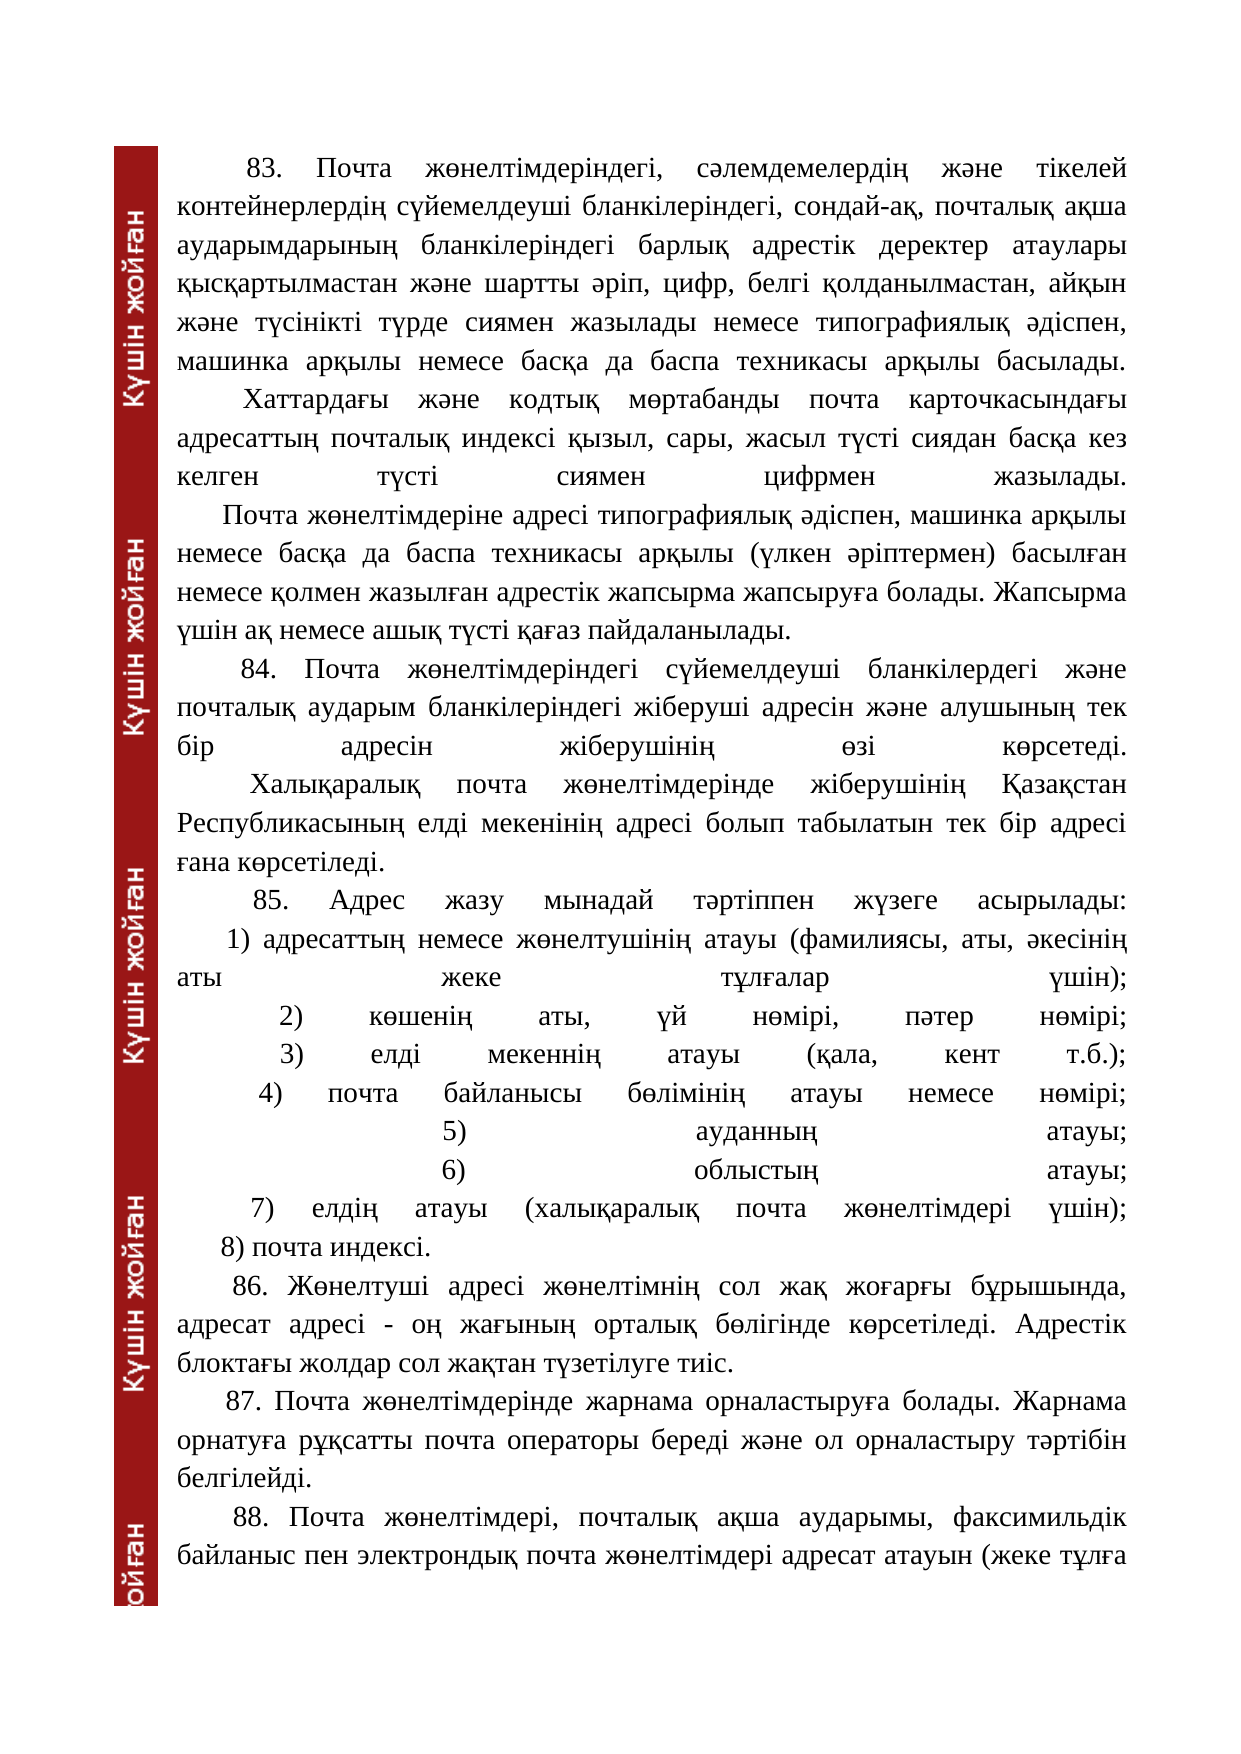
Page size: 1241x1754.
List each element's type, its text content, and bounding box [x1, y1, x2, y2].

text 85. Адрес жазу мынадай тәртіппен жүзеге асырылады: 1) адресаттың немесе жөнелтушінің атауы (фамилиясы, аты, әкесінің аты жеке тұлғалар үшін); 2) көшенің аты, үй нөмірі, пәтер нөмірі; 3) елді мекеннің атауы (қала, кент т.б.); 4) почта байланысы бөлімінің атауы немесе нөмірі; 5) ауданның атауы; 6) облыстың атауы; 7) елдің атауы (халықаралық почта жөнелтімдері үшін); 8) почта индексі. [112, 882, 1128, 1263]
text 84. Почта жөнелтімдеріндегі сүйемелдеуші бланкілердегі және почталық аударым бланкілеріндегі жіберуші адресін және алушының тек бір адресін жіберушінің өзі көрсетеді. Халықаралық почта жөнелтімдерінде жіберушінің Қазақстан Республикасының елді мекенінің адресі болып табылатын тек бір адресі ғана көрсетіледі. [112, 651, 1128, 877]
picture [114, 1571, 158, 1606]
text 87. Почта жөнелтімдерінде жарнама орналастыруға болады. Жарнама орнатуға рұқсатты почта операторы береді және ол орналастыру тәртібін белгілейді. [112, 1383, 1128, 1494]
picture [114, 877, 158, 882]
picture [114, 1378, 158, 1383]
text 83. Почта жөнелтімдеріндегі, сәлемдемелердің және тікелей контейнерлердің сүйемелдеуші бланкілеріндегі, сондай-ақ, почталық ақша аударымдарының бланкілеріндегі барлық адрестік деректер атаулары қысқартылмастан және шартты әріп, цифр, белгі қолданылмастан, айқын және түсінікті түрде сиямен жазылады немесе типографиялық әдіспен, машинка арқылы немесе басқа да баспа техникасы арқылы басылады. Хаттардағы және кодтық мөртабанды почта карточкасындағы адресаттың почталық индексі қызыл, сары, жасыл түсті сиядан басқа кез келген түсті сиямен цифрмен жазылады. Почта жөнелтімдеріне адресі типографиялық әдіспен, машинка арқылы немесе басқа да баспа техникасы арқылы (үлкен әріптермен) басылған немесе қолмен жазылған адрестік жапсырма жапсыруға болады. Жапсырма үшін ақ немесе ашық түсті қағаз пайдаланылады. [112, 150, 1128, 646]
picture [114, 1494, 158, 1499]
picture [114, 1263, 158, 1268]
picture [114, 146, 158, 150]
text 86. Жөнелтуші адресі жөнелтімнің сол жақ жоғарғы бұрышында, адресат адресі - оң жағының орталық бөлігінде көрсетіледі. Адрестік блоктағы жолдар сол жақтан түзетілуге тиіс. [112, 1268, 1128, 1378]
picture [114, 646, 158, 651]
